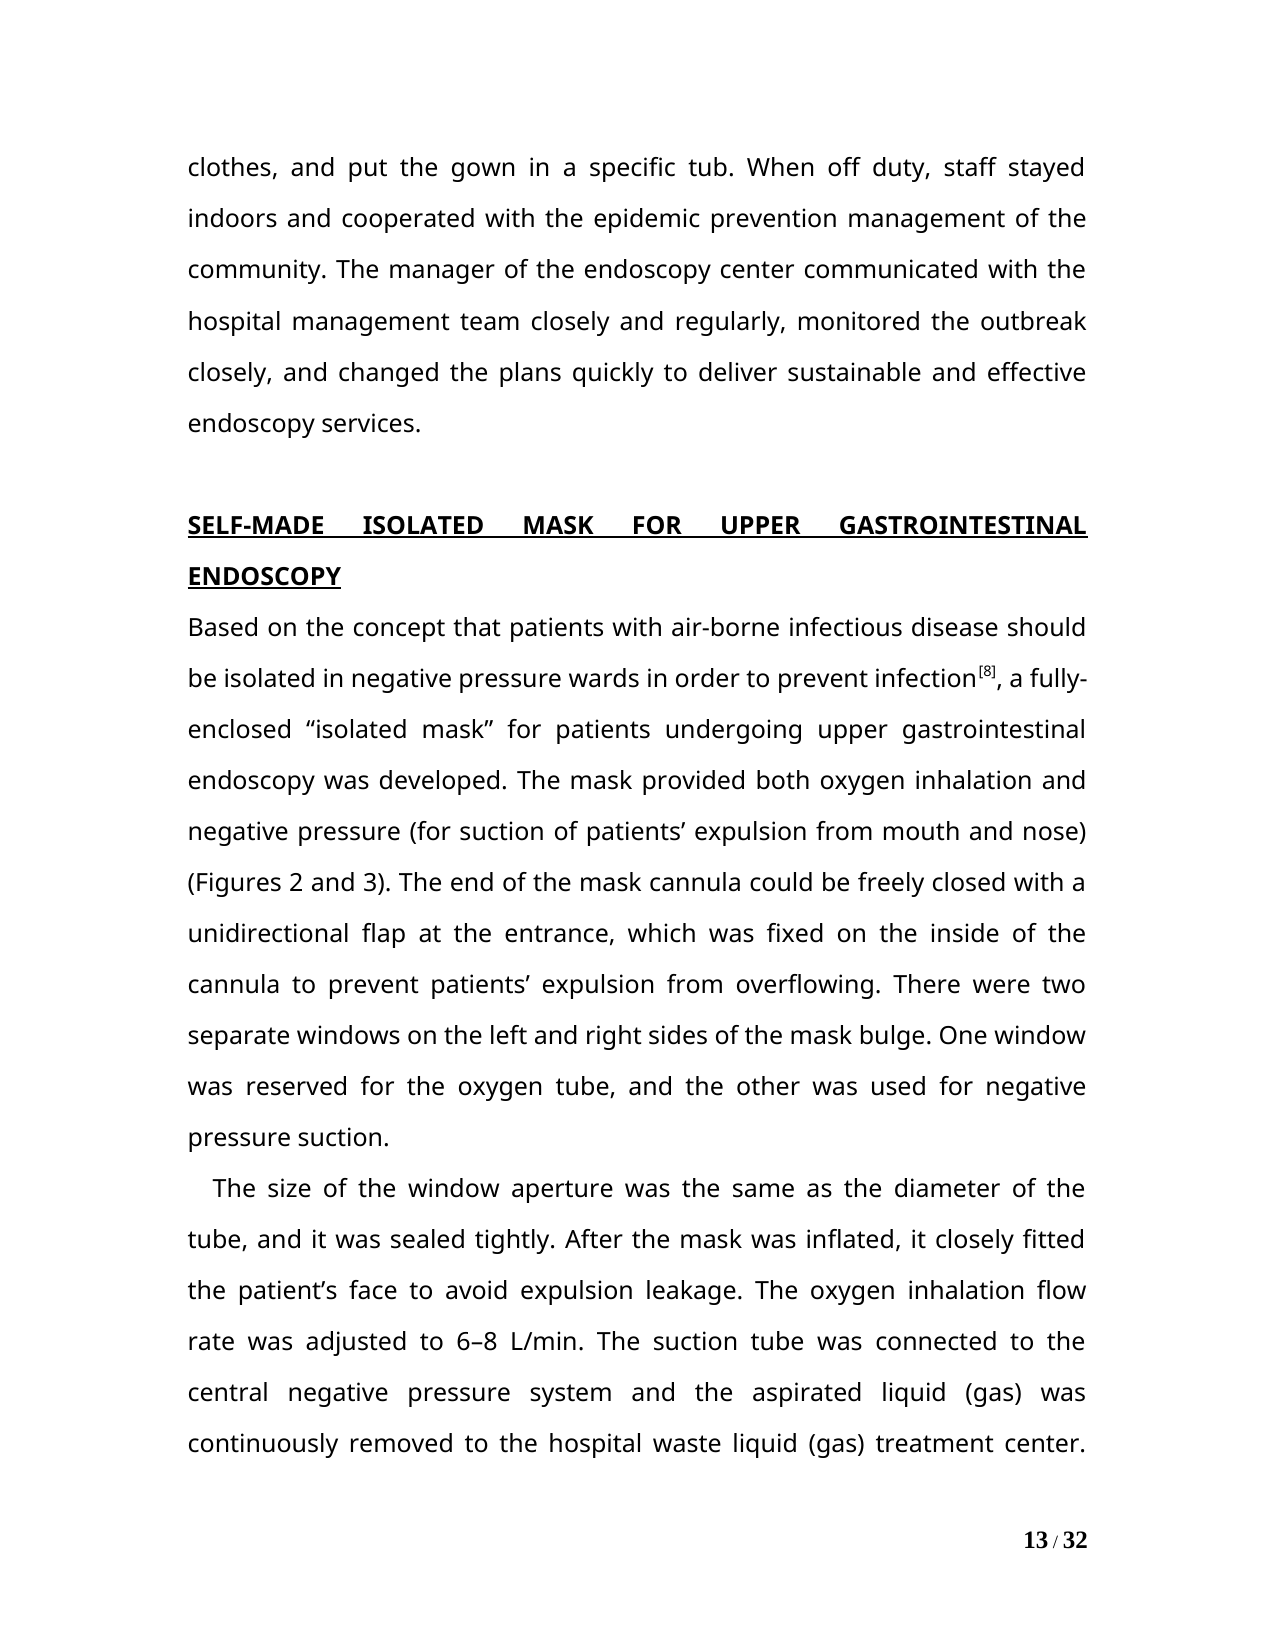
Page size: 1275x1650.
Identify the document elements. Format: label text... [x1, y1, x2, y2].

text Based on the concept that patients with air-borne infectious disease should be isolated in negative pressure wards in order to prevent infection[8], a fully-enclosed “isolated mask” for patients undergoing upper gastrointestinal endoscopy was developed. The mask provided both oxygen inhalation and negative pressure (for suction of patients’ expulsion from mouth and nose) (Figures 2 and 3). The end of the mask cannula could be freely closed with a unidirectional flap at the entrance, which was fixed on the inside of the cannula to prevent patients’ expulsion from overflowing. There were two separate windows on the left and right sides of the mask bulge. One window was reserved for the oxygen tube, and the other was used for negative pressure suction. [187, 609, 1087, 1154]
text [187, 150, 1087, 439]
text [187, 1171, 1087, 1460]
text SELF-MADE ISOLATED MASK FOR UPPER GASTROINTESTINAL ENDOSCOPY [187, 507, 1087, 536]
text SELF-MADE ISOLATED MASK FOR UPPER GASTROINTESTINAL ENDOSCOPY [187, 537, 1087, 592]
